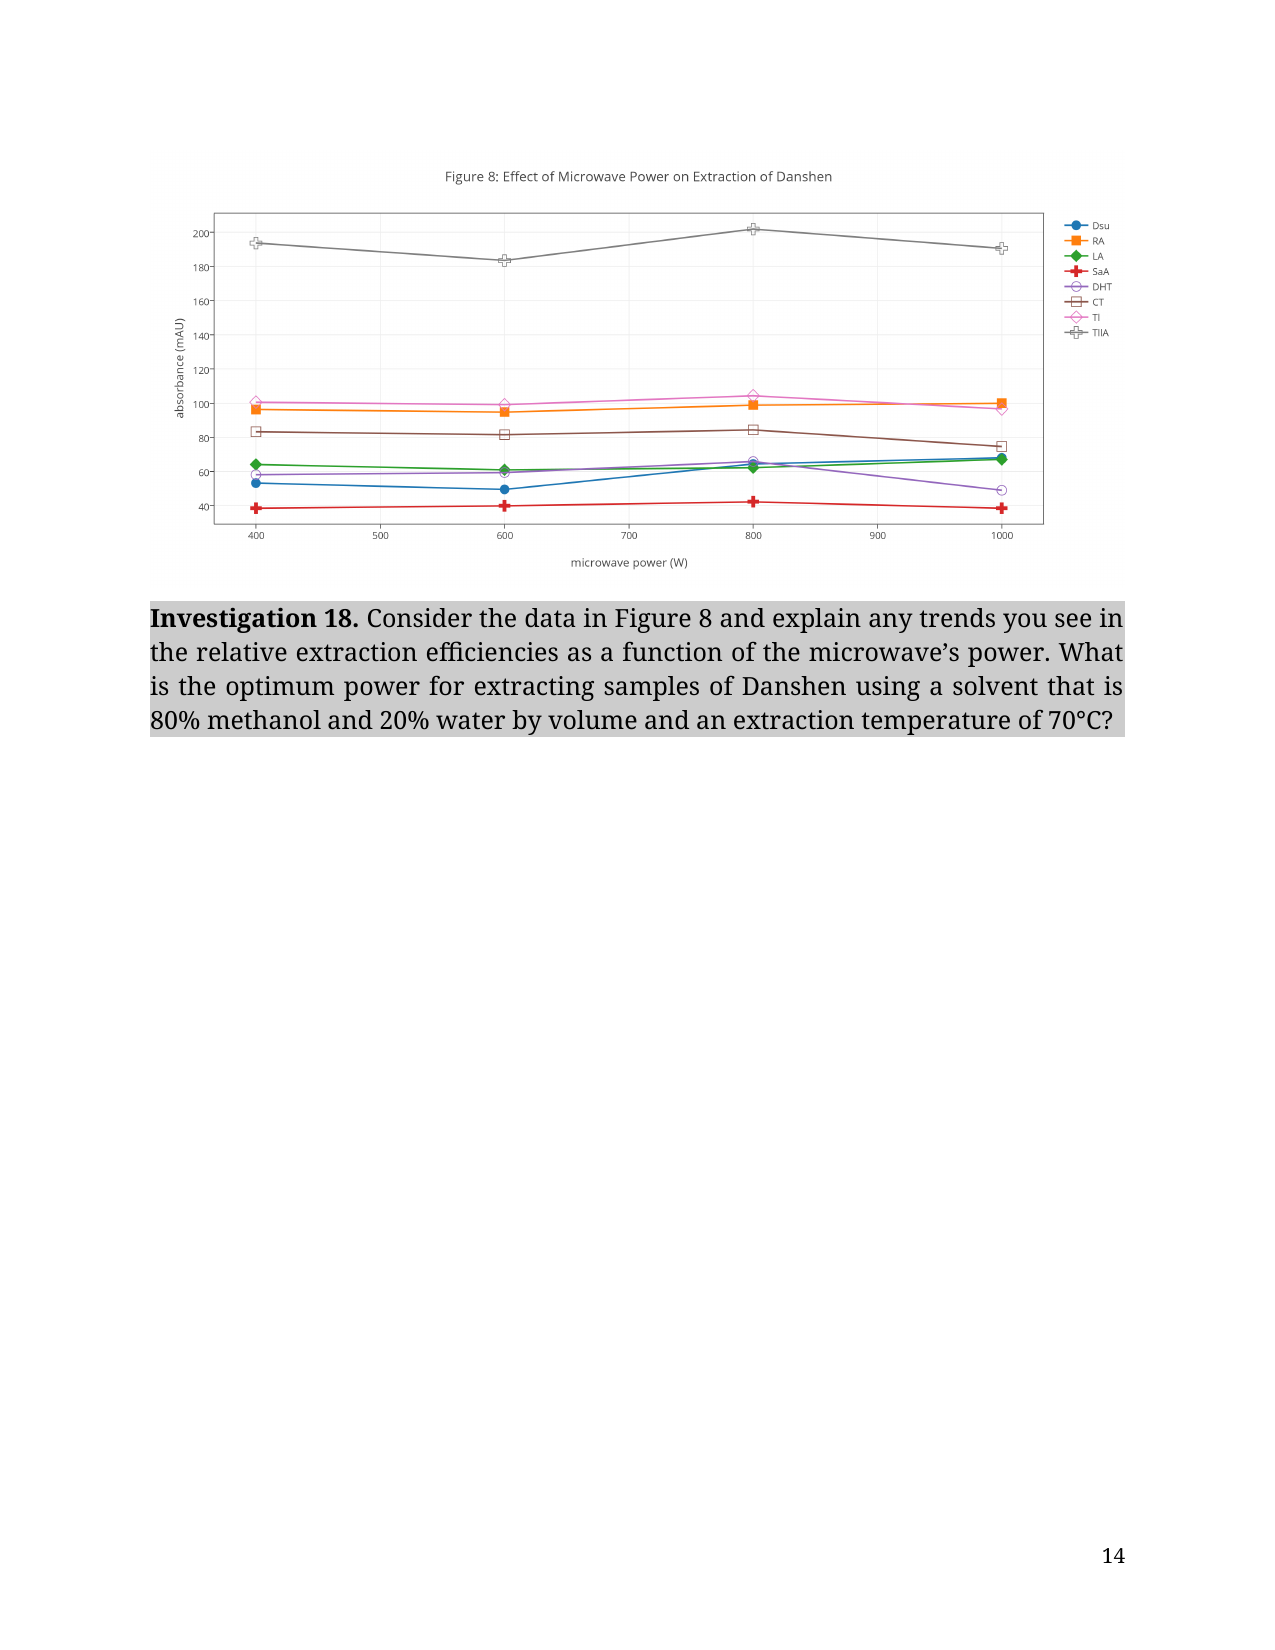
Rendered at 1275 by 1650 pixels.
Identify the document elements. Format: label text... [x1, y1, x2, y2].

picture [150, 150, 1125, 588]
text Investigation 18. Consider the data in Figure 8 and explain any trends you see in the relative extraction efficiencies as a function of the microwave’s power. What is the optimum power for extracting samples of Danshen using a solvent that is 80% methanol and 20% water by volume and an extraction temperature of 70°C? [150, 601, 1125, 737]
